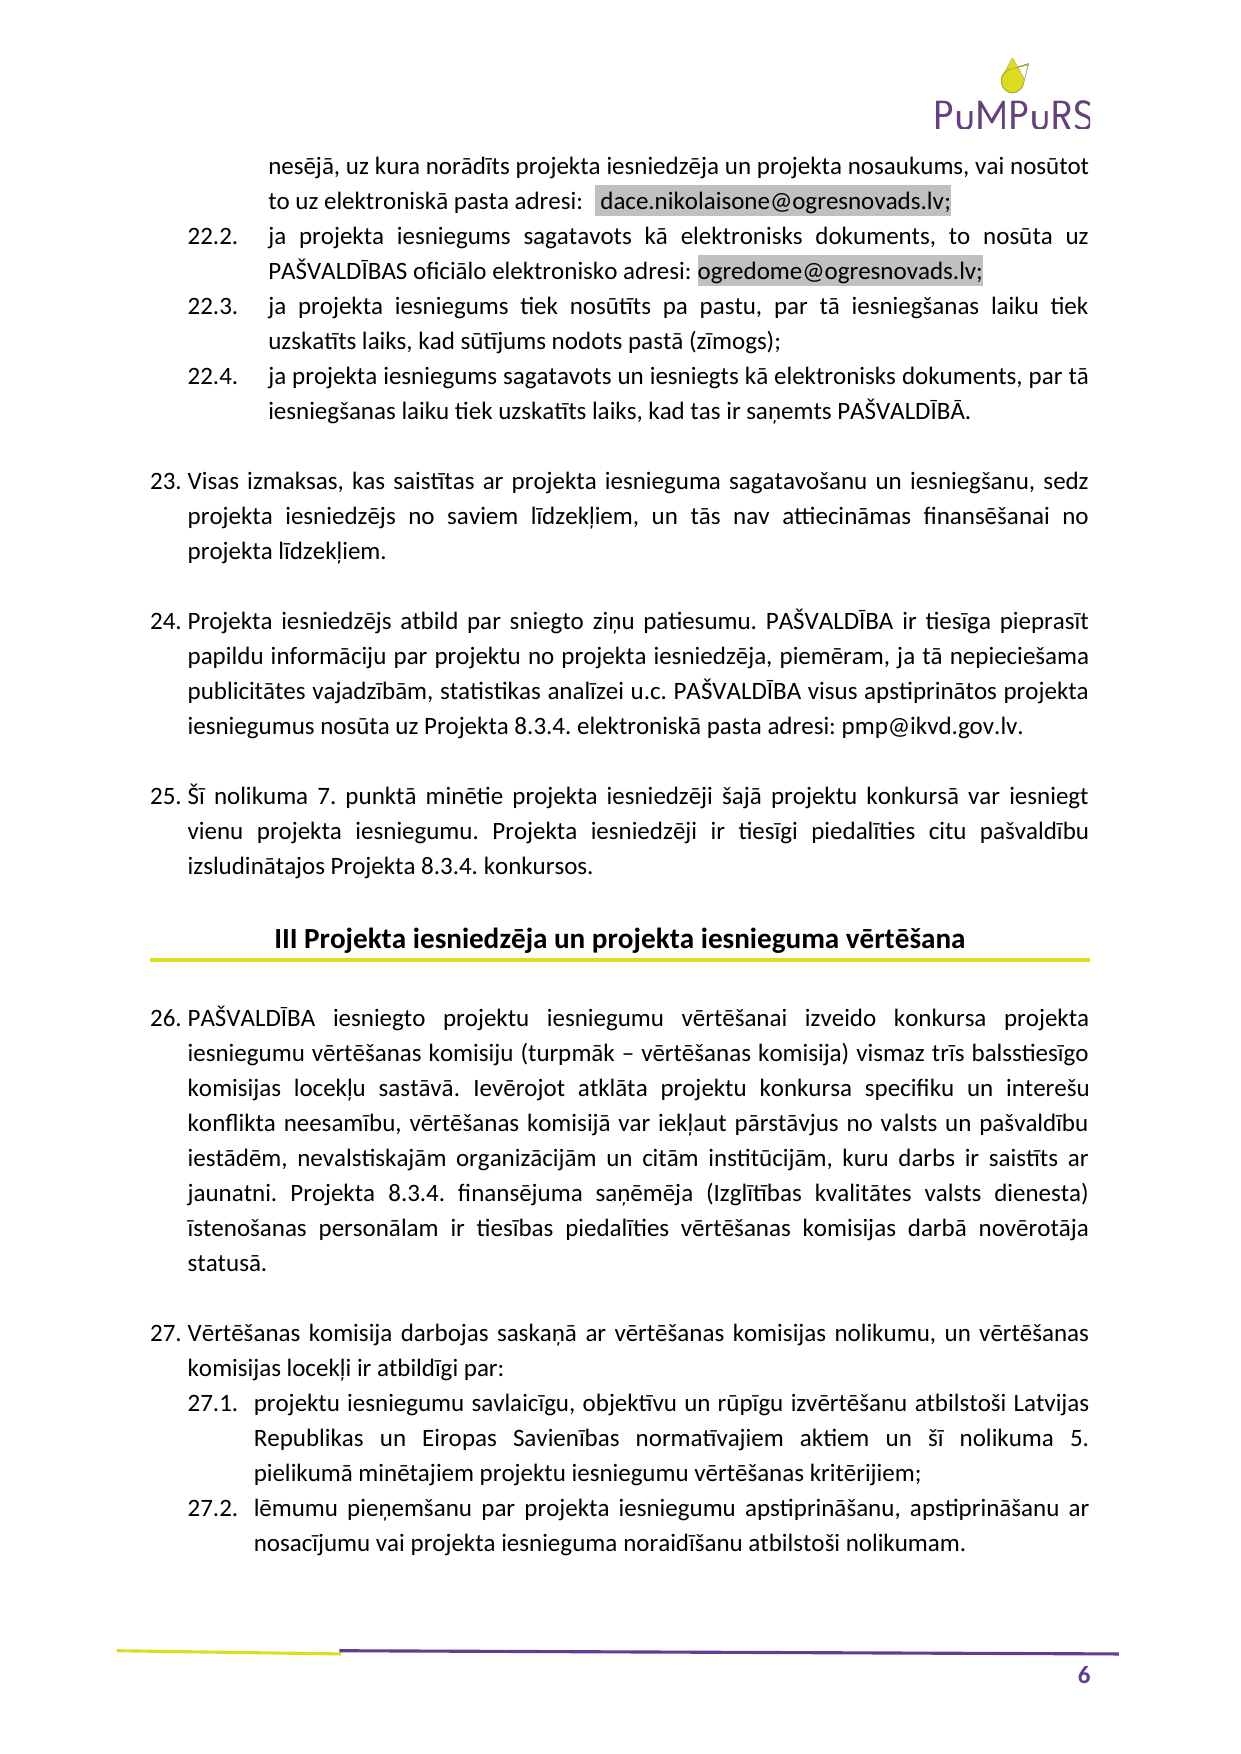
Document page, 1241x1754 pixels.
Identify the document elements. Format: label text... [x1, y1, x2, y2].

list Visas izmaksas, kas saistītas ar projekta iesnieguma sagatavošanu un iesniegšanu, sedz projekta iesniedzējs no saviem līdzekļiem, un tās nav attiecināmas finansēšanai no projekta līdzekļiem. [150, 465, 1090, 566]
list projektu iesniegumu savlaicīgu, objektīvu un rūpīgu izvērtēšanu atbilstoši Latvijas Republikas un Eiropas Savienības normatīvajiem aktiem un šī nolikuma 5. pielikumā minētajiem projektu iesniegumu vērtēšanas kritērijiem; [187, 1387, 1090, 1488]
picture [936, 58, 1091, 129]
list Projekta iesniedzējs atbild par sniegto ziņu patiesumu. PAŠVALDĪBA ir tiesīga pieprasīt papildu informāciju par projektu no projekta iesniedzēja, piemēram, ja tā nepieciešama publicitātes vajadzībām, statistikas analīzei u.c. PAŠVALDĪBA visus apstiprinātos projekta iesniegumus nosūta uz Projekta 8.3.4. elektroniskā pasta adresi: pmp@ikvd.gov.lv. [150, 605, 1090, 740]
list ja projekta iesniegums sagatavots kā elektronisks dokuments, to nosūta uz PAŠVALDĪBAS oficiālo elektronisko adresi: ogredome@ogresnovads.lv; [187, 220, 1090, 286]
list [187, 150, 1090, 216]
list Vērtēšanas komisija darbojas saskaņā ar vērtēšanas komisijas nolikumu, un vērtēšanas komisijas locekļi ir atbildīgi par: [150, 1326, 1090, 1383]
list ja projekta iesniegums sagatavots un iesniegts kā elektronisks dokuments, par tā iesniegšanas laiku tiek uzskatīts laiks, kad tas ir saņemts PAŠVALDĪBĀ. [187, 360, 1090, 426]
text III Projekta iesniedzēja un projekta iesnieguma vērtēšana [150, 920, 1090, 958]
list ja projekta iesniegums tiek nosūtīts pa pastu, par tā iesniegšanas laiku tiek uzskatīts laiks, kad sūtījums nodots pastā (zīmogs); [187, 290, 1090, 356]
list lēmumu pieņemšanu par projekta iesniegumu apstiprināšanu, apstiprināšanu ar nosacījumu vai projekta iesnieguma noraidīšanu atbilstoši nolikumam. [187, 1492, 1090, 1558]
list PAŠVALDĪBA iesniegto projektu iesniegumu vērtēšanai izveido konkursa projekta iesniegumu vērtēšanas komisiju (turpmāk – vērtēšanas komisija) vismaz trīs balsstiesīgo komisijas locekļu sastāvā. Ievērojot atklāta projektu konkursa specifiku un interešu konflikta neesamību, vērtēšanas komisijā var iekļaut pārstāvjus no valsts un pašvaldību iestādēm, nevalstiskajām organizācijām un citām institūcijām, kuru darbs ir saistīts ar jaunatni. Projekta 8.3.4. finansējuma saņēmēja (Izglītības kvalitātes valsts dienesta) īstenošanas personālam ir tiesības piedalīties vērtēšanas komisijas darbā novērotāja statusā. [150, 1002, 1090, 1278]
list Šī nolikuma 7. punktā minētie projekta iesniedzēji šajā projektu konkursā var iesniegt vienu projekta iesniegumu. Projekta iesniedzēji ir tiesīgi piedalīties citu pašvaldību izsludinātajos Projekta 8.3.4. konkursos. [150, 780, 1090, 880]
